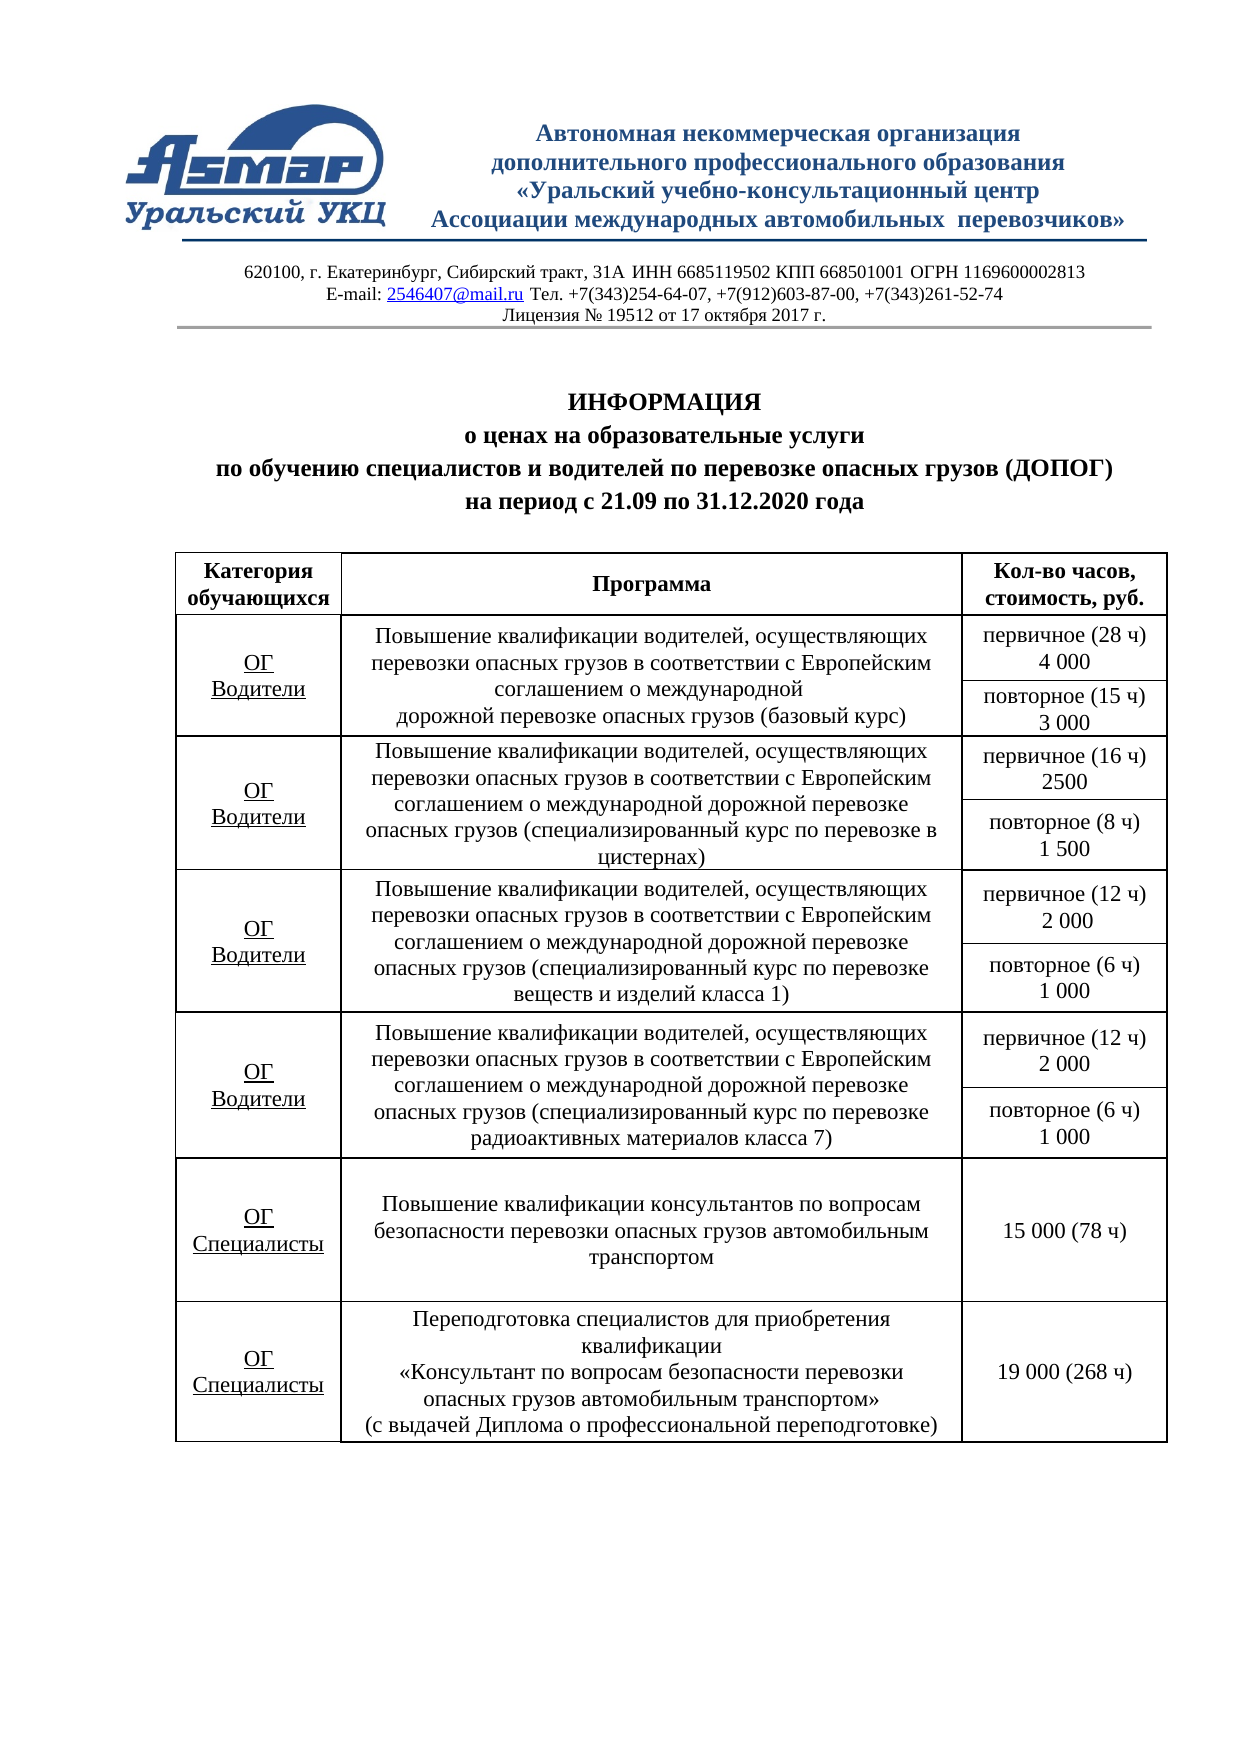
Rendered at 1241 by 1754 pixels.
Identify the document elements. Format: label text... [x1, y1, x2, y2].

text E-mail: 2546407@mail.ru Тел. +7(343)254-64-07, +7(912)603-87-00, +7(343)261-52-74 [177, 283, 1152, 304]
picture [125, 104, 386, 232]
text «Уральский учебно-консультационный центр [386, 176, 1152, 204]
table_cell Повышение квалификации консультантов по вопросам безопасности перевозки опасных грузов автомобильным транспортом [342, 1159, 961, 1301]
table_cell 15 000 (78 ч) [963, 1159, 1166, 1301]
table_cell первичное (12 ч) 2 000 [963, 871, 1166, 942]
picture [182, 233, 1147, 248]
table_cell первичное (12 ч) 2 000 [963, 1013, 1166, 1087]
table_header Кол-во часов, стоимость, руб. [963, 554, 1166, 613]
table_cell Повышение квалификации водителей, осуществляющих перевозки опасных грузов в соответствии с Европейским соглашением о международной дорожной перевозке опасных грузов (специализированный курс по перевозке веществ и изделий класса 1) [342, 870, 961, 1011]
table_header Программа [342, 554, 961, 613]
table_cell 19 000 (268 ч) [963, 1302, 1166, 1441]
table_cell повторное (15 ч) 3 000 [963, 681, 1166, 735]
text о ценах на образовательные услуги [177, 420, 1152, 449]
table_cell ОГ Водители [177, 870, 340, 1011]
table_cell повторное (6 ч) 1 000 [963, 944, 1166, 1011]
table_cell ОГ Водители [177, 615, 340, 735]
table_header Категория обучающихся [176, 553, 341, 613]
table_cell ОГ Специалисты [177, 1302, 340, 1441]
text Лицензия № 19512 от 17 октября 2017 г. [177, 304, 1152, 325]
text ИНФОРМАЦИЯ [177, 387, 1152, 416]
text Автономная некоммерческая организация [386, 118, 1152, 147]
text 620100, г. Екатеринбург, Сибирский тракт, 31А ИНН 6685119502 КПП 668501001 ОГРН 1169600002813 [177, 261, 1152, 283]
table_cell первичное (28 ч) 4 000 [963, 616, 1166, 680]
text дополнительного профессионального образования [386, 147, 1152, 176]
text Ассоциации международных автомобильных перевозчиков» [177, 204, 1152, 233]
table_cell Повышение квалификации водителей, осуществляющих перевозки опасных грузов в соответствии с Европейским соглашением о международной дорожной перевозке опасных грузов (базовый курс) [342, 616, 961, 735]
table_cell повторное (6 ч) 1 000 [963, 1088, 1166, 1157]
table_cell ОГ Специалисты [177, 1159, 340, 1301]
table_cell повторное (8 ч) 1 500 [963, 800, 1166, 869]
table_cell Повышение квалификации водителей, осуществляющих перевозки опасных грузов в соответствии с Европейским соглашением о международной дорожной перевозке опасных грузов (специализированный курс по перевозке радиоактивных материалов класса 7) [342, 1013, 961, 1157]
text на период с 21.09 по 31.12.2020 года [177, 486, 1152, 515]
table_cell ОГ Водители [177, 737, 340, 869]
table_cell Повышение квалификации водителей, осуществляющих перевозки опасных грузов в соответствии с Европейским соглашением о международной дорожной перевозке опасных грузов (специализированный курс по перевозке в цистернах) [342, 737, 961, 869]
text по обучению специалистов и водителей по перевозке опасных грузов (ДОПОГ) [177, 453, 1152, 482]
table_cell первичное (16 ч) 2500 [963, 737, 1166, 799]
table_cell Переподготовка специалистов для приобретения квалификации «Консультант по вопросам безопасности перевозки опасных грузов автомобильным транспортом» (с выдачей Диплома о профессиональной переподготовке) [342, 1302, 961, 1441]
table_cell ОГ Водители [176, 1013, 340, 1157]
